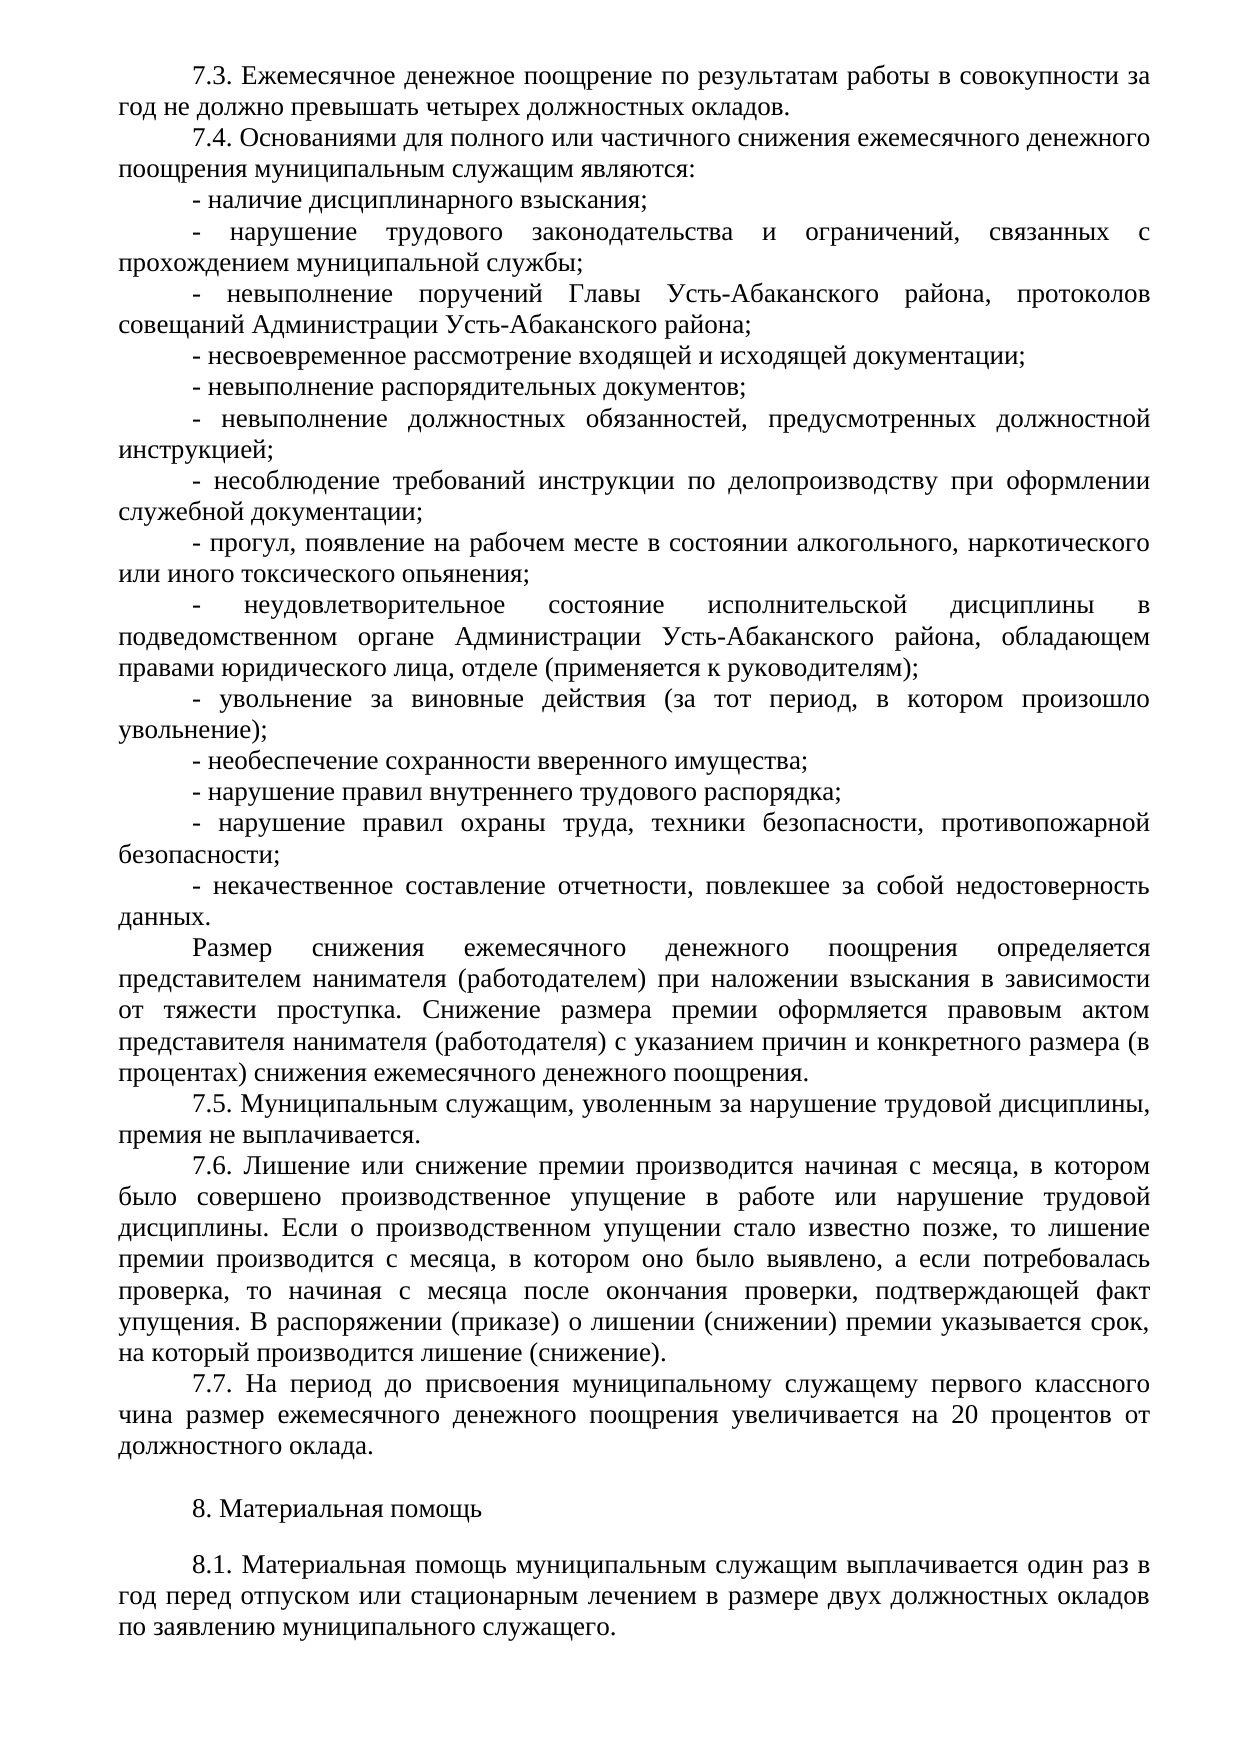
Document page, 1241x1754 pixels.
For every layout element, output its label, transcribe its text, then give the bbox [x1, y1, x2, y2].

text 8.1. Материальная помощь муниципальным служащим выплачивается один раз в год перед отпуском или стационарным лечением в размере двух должностных окладов по заявлению муниципального служащего. [118, 1548, 1152, 1641]
text - нарушение правил охраны труда, техники безопасности, противопожарной безопасности; [118, 807, 1152, 869]
text - невыполнение должностных обязанностей, предусмотренных должностной инструкцией; [118, 402, 1152, 464]
text - несвоевременное рассмотрение входящей и исходящей документации; [118, 339, 1152, 371]
text 7.5. Муниципальным служащим, уволенным за нарушение трудовой дисциплины, премия не выплачивается. [118, 1087, 1152, 1149]
text - увольнение за виновные действия (за тот период, в котором произошло увольнение); [118, 682, 1152, 744]
text - неудовлетворительное состояние исполнительской дисциплины в подведомственном органе Администрации Усть-Абаканского района, обладающем правами юридического лица, отделе (применяется к руководителям); [118, 588, 1152, 682]
text - невыполнение распорядительных документов; [118, 371, 1152, 402]
text 7.3. Ежемесячное денежное поощрение по результатам работы в совокупности за год не должно превышать четырех должностных окладов. [118, 59, 1152, 121]
text - нарушение правил внутреннего трудового распорядка; [118, 775, 1152, 807]
text 7.4. Основаниями для полного или частичного снижения ежемесячного денежного поощрения муниципальным служащим являются: [118, 121, 1152, 184]
text - прогул, появление на рабочем месте в состоянии алкогольного, наркотического или иного токсического опьянения; [118, 526, 1152, 588]
text 8. Материальная помощь [118, 1492, 1152, 1523]
text Размер снижения ежемесячного денежного поощрения определяется представителем нанимателя (работодателем) при наложении взыскания в зависимости от тяжести проступка. Снижение размера премии оформляется правовым актом представителя нанимателя (работодателя) с указанием причин и конкретного размера (в процентах) снижения ежемесячного денежного поощрения. [118, 931, 1152, 1087]
text 7.6. Лишение или снижение премии производится начиная с месяца, в котором было совершено производственное упущение в работе или нарушение трудовой дисциплины. Если о производственном упущении стало известно позже, то лишение премии производится с месяца, в котором оно было выявлено, а если потребовалась проверка, то начиная с месяца после окончания проверки, подтверждающей факт упущения. В распоряжении (приказе) о лишении (снижении) премии указывается срок, на который производится лишение (снижение). [118, 1149, 1152, 1367]
text - некачественное составление отчетности, повлекшее за собой недостоверность данных. [118, 869, 1152, 931]
text - необеспечение сохранности вверенного имущества; [118, 744, 1152, 775]
text - нарушение трудового законодательства и ограничений, связанных с прохождением муниципальной службы; [118, 215, 1152, 277]
text - несоблюдение требований инструкции по делопроизводству при оформлении служебной документации; [118, 464, 1152, 526]
text - невыполнение поручений Главы Усть-Абаканского района, протоколов совещаний Администрации Усть-Абаканского района; [118, 277, 1152, 339]
text 7.7. На период до присвоения муниципальному служащему первого классного чина размер ежемесячного денежного поощрения увеличивается на 20 процентов от должностного оклада. [118, 1367, 1152, 1461]
text - наличие дисциплинарного взыскания; [118, 184, 1152, 215]
